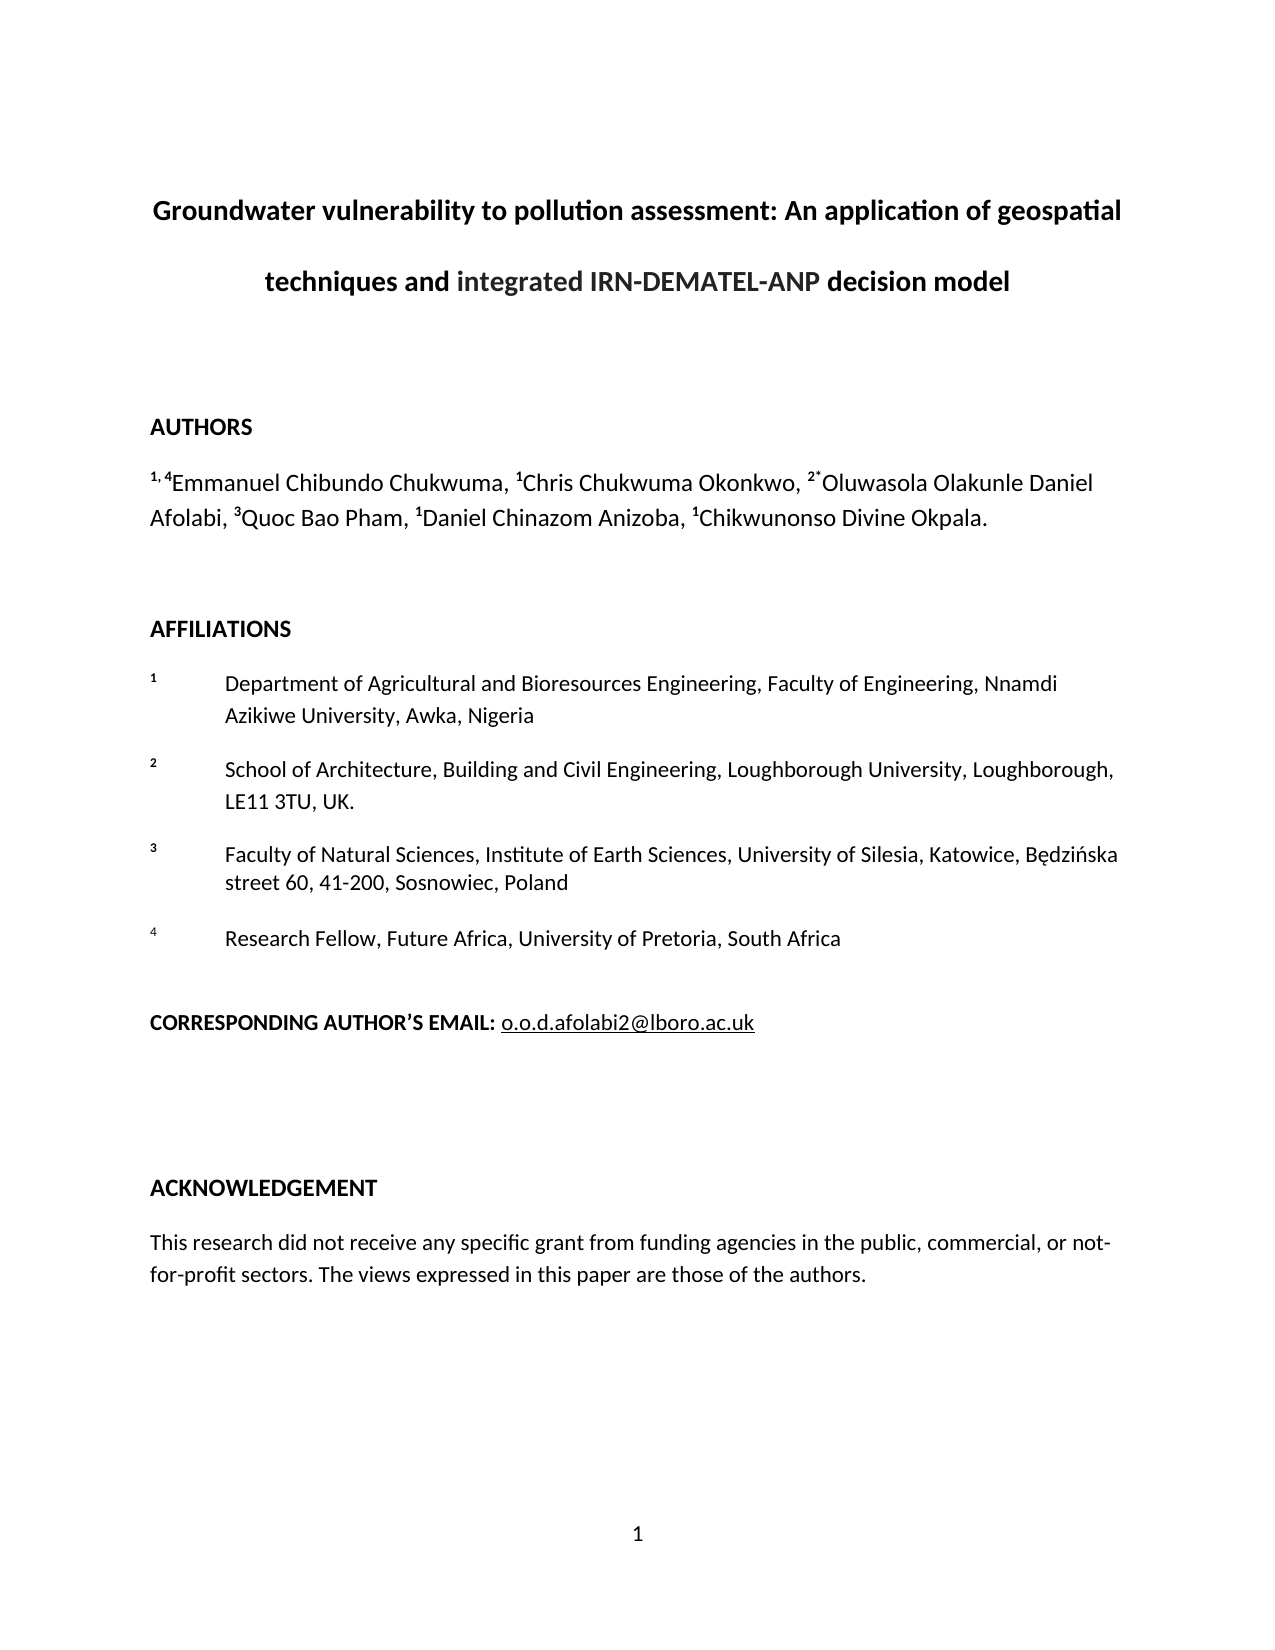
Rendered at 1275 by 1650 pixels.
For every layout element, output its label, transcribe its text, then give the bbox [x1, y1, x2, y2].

text Groundwater vulnerability to pollution assessment: An application of geospatial techniques and integrated IRN-DEMATEL-ANP decision model [150, 192, 1125, 299]
text AFFILIATIONS [150, 614, 1125, 644]
text CORRESPONDING AUTHOR’S EMAIL: o.o.d.afolabi2@lboro.ac.uk [150, 1008, 1125, 1036]
text ACKNOWLEDGEMENT [150, 1172, 1125, 1203]
text 2 School of Architecture, Building and Civil Engineering, Loughborough University, Loughborough, LE11 3TU, UK. [150, 755, 1125, 815]
text 3 Faculty of Natural Sciences, Institute of Earth Sciences, University of Silesia, Katowice, Będzińska street 60, 41-200, Sosnowiec, Poland [150, 840, 1125, 896]
text AUTHORS [150, 411, 1125, 442]
text This research did not receive any specific grant from funding agencies in the public, commercial, or not-for-profit sectors. The views expressed in this paper are those of the authors. [150, 1228, 1125, 1288]
text 1, 4Emmanuel Chibundo Chukwuma, 1Chris Chukwuma Okonkwo, 2*Oluwasola Olakunle Daniel Afolabi, 3Quoc Bao Pham, 1Daniel Chinazom Anizoba, 1Chikwunonso Divine Okpala. [150, 467, 1125, 532]
text 1 Department of Agricultural and Bioresources Engineering, Faculty of Engineering, Nnamdi Azikiwe University, Awka, Nigeria [150, 669, 1125, 730]
text 4 Research Fellow, Future Africa, University of Pretoria, South Africa [150, 924, 1125, 952]
